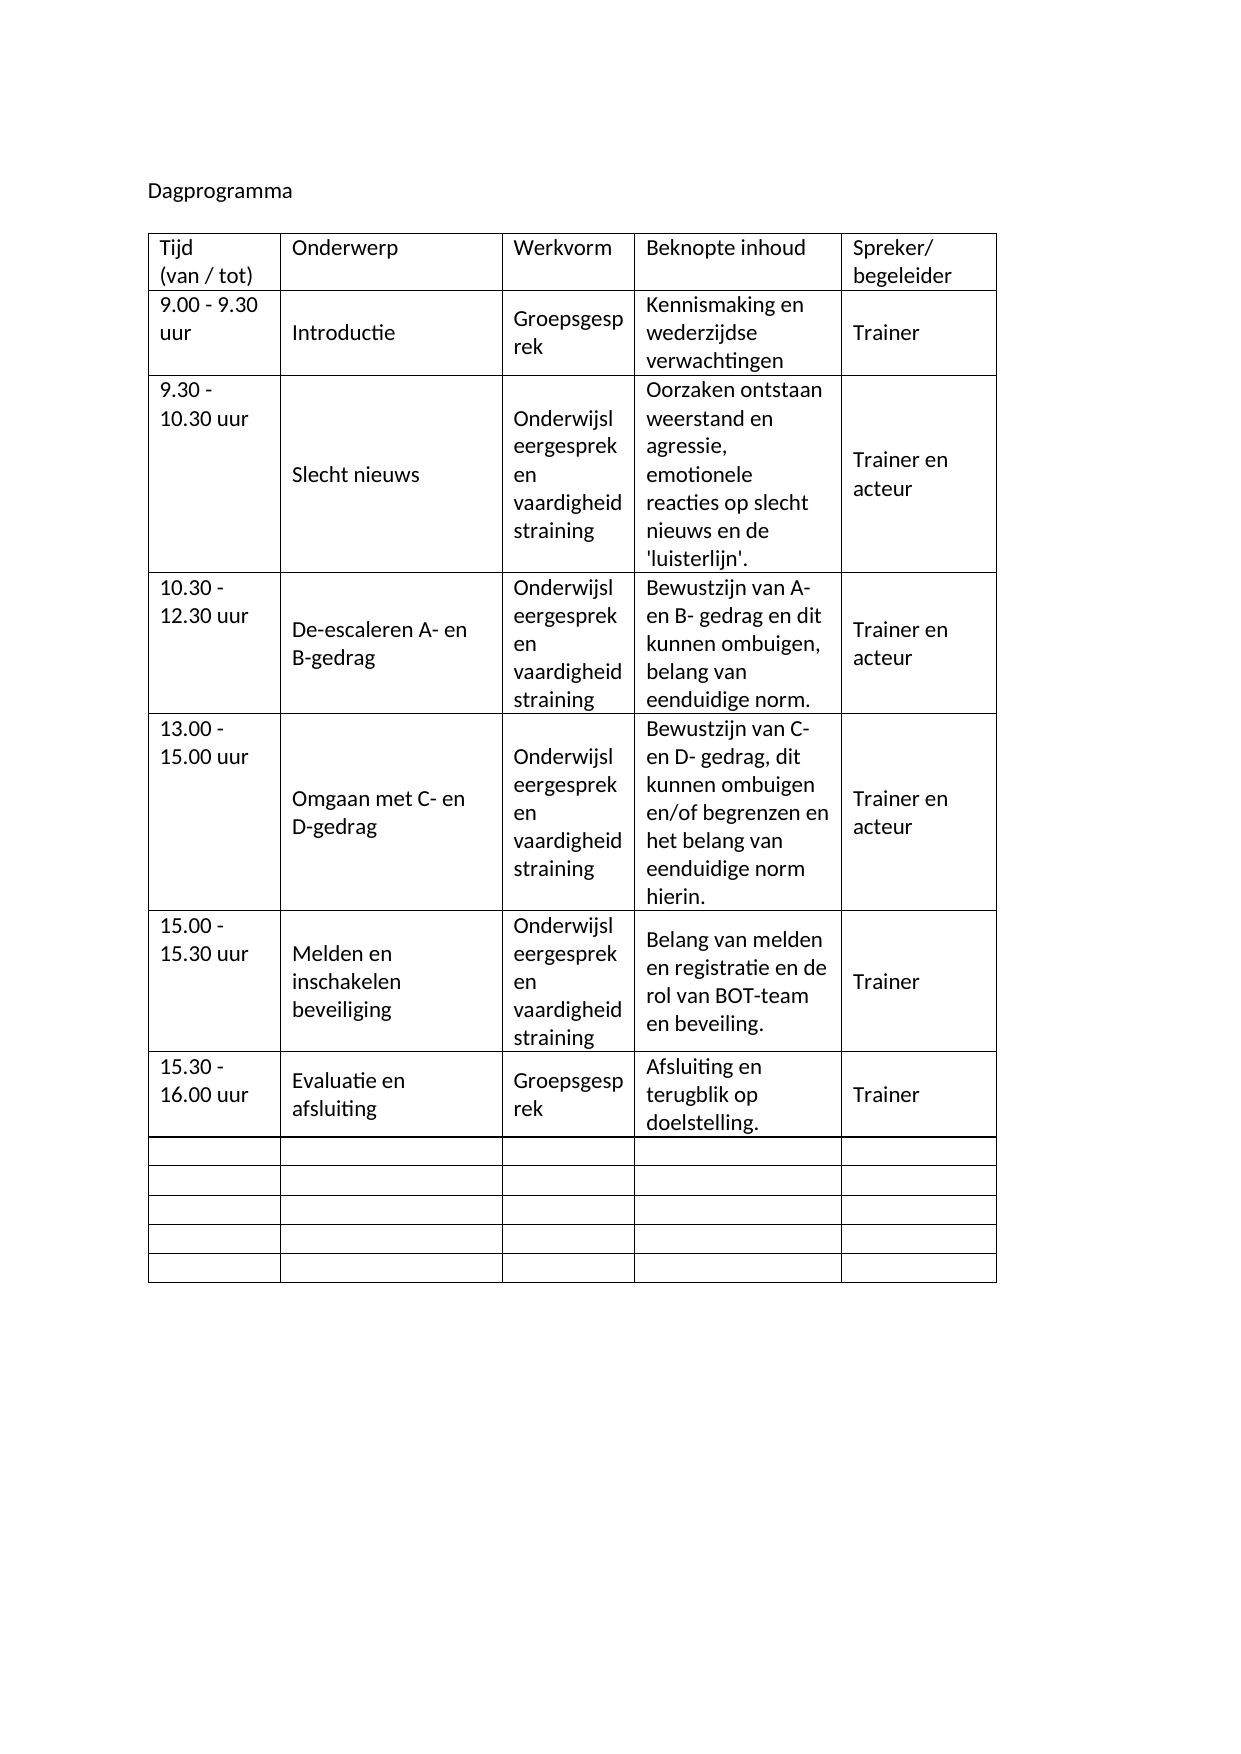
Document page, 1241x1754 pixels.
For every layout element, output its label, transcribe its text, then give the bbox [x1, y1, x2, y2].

table_header Dagprogramma [136, 176, 1008, 1283]
